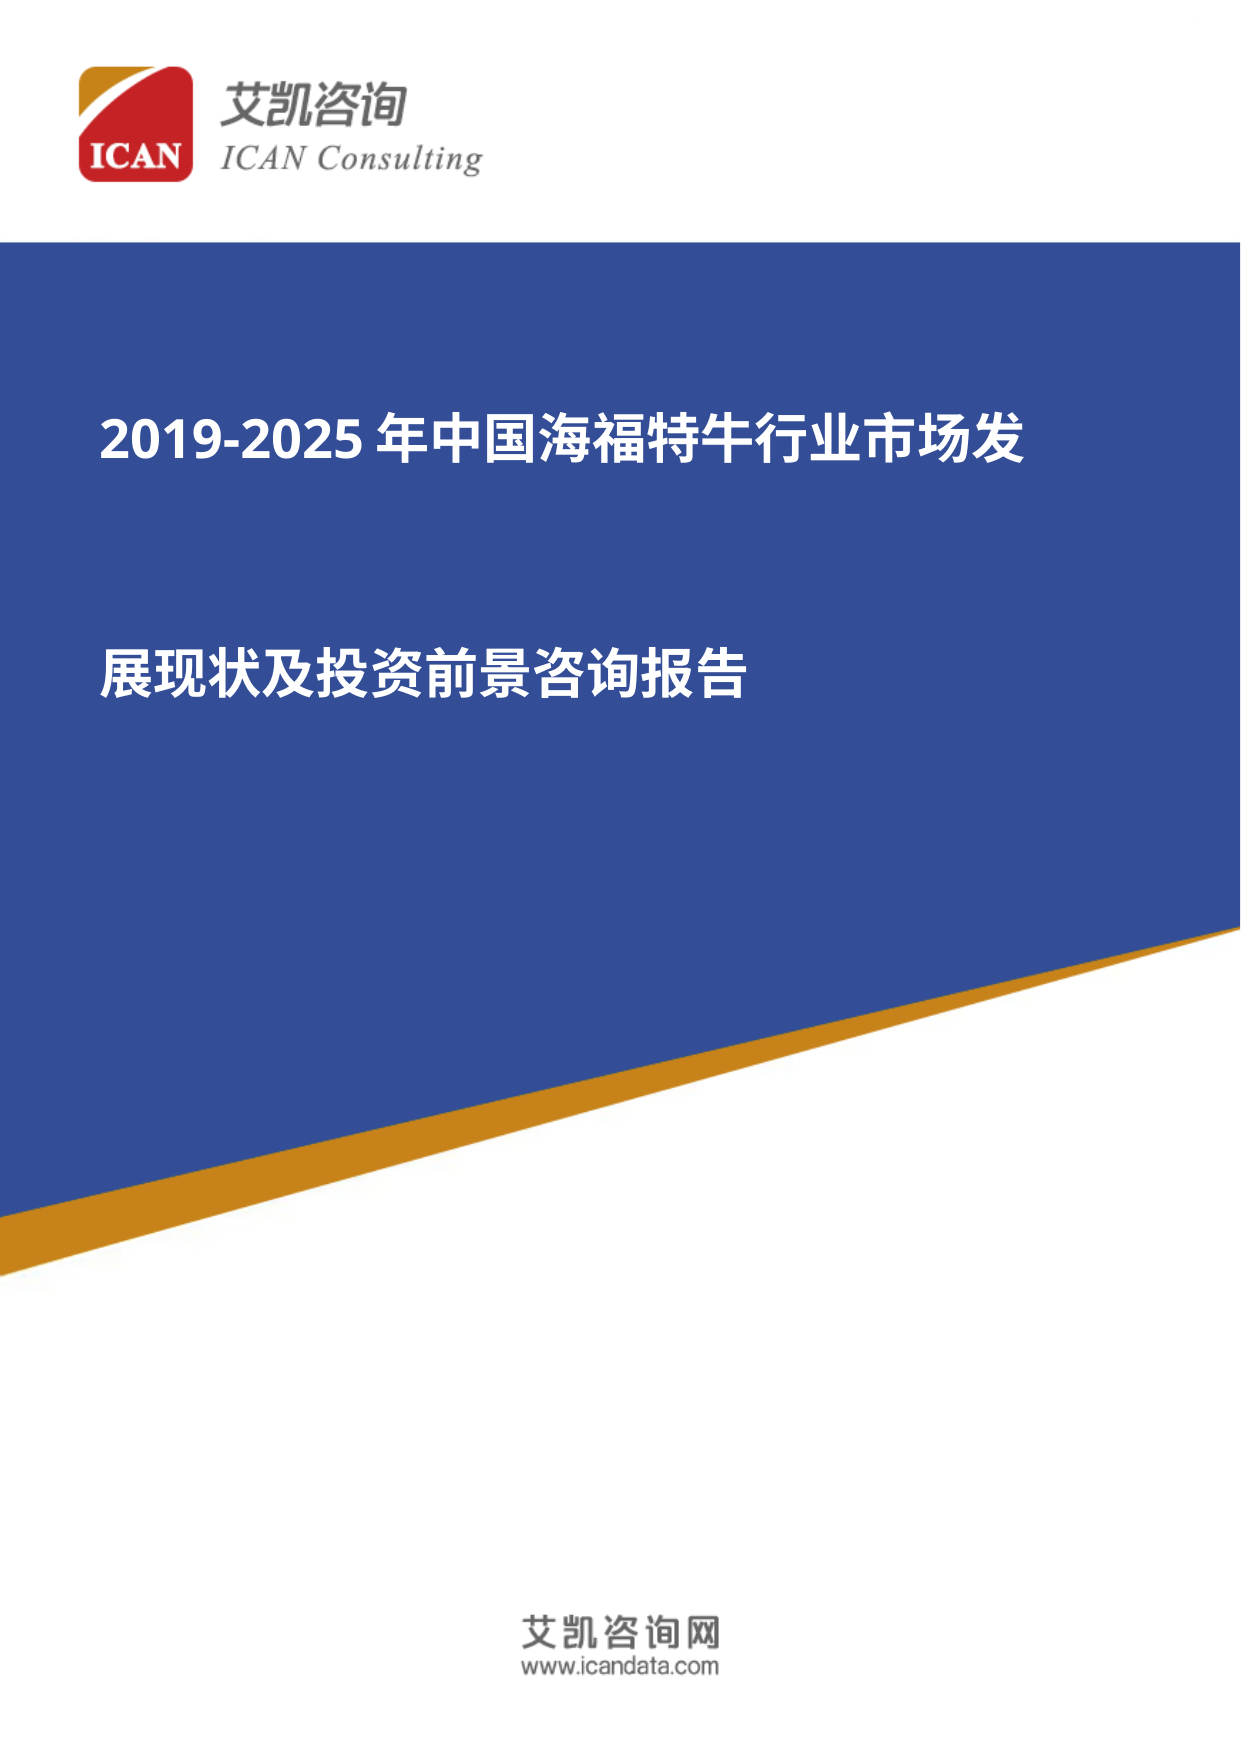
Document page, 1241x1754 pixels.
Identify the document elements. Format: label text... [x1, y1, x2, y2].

subtitle 2019-2025年中国海福特牛行业市场发展现状及投资前景咨询报告 [99, 386, 1053, 718]
picture [0, 5, 1241, 1754]
